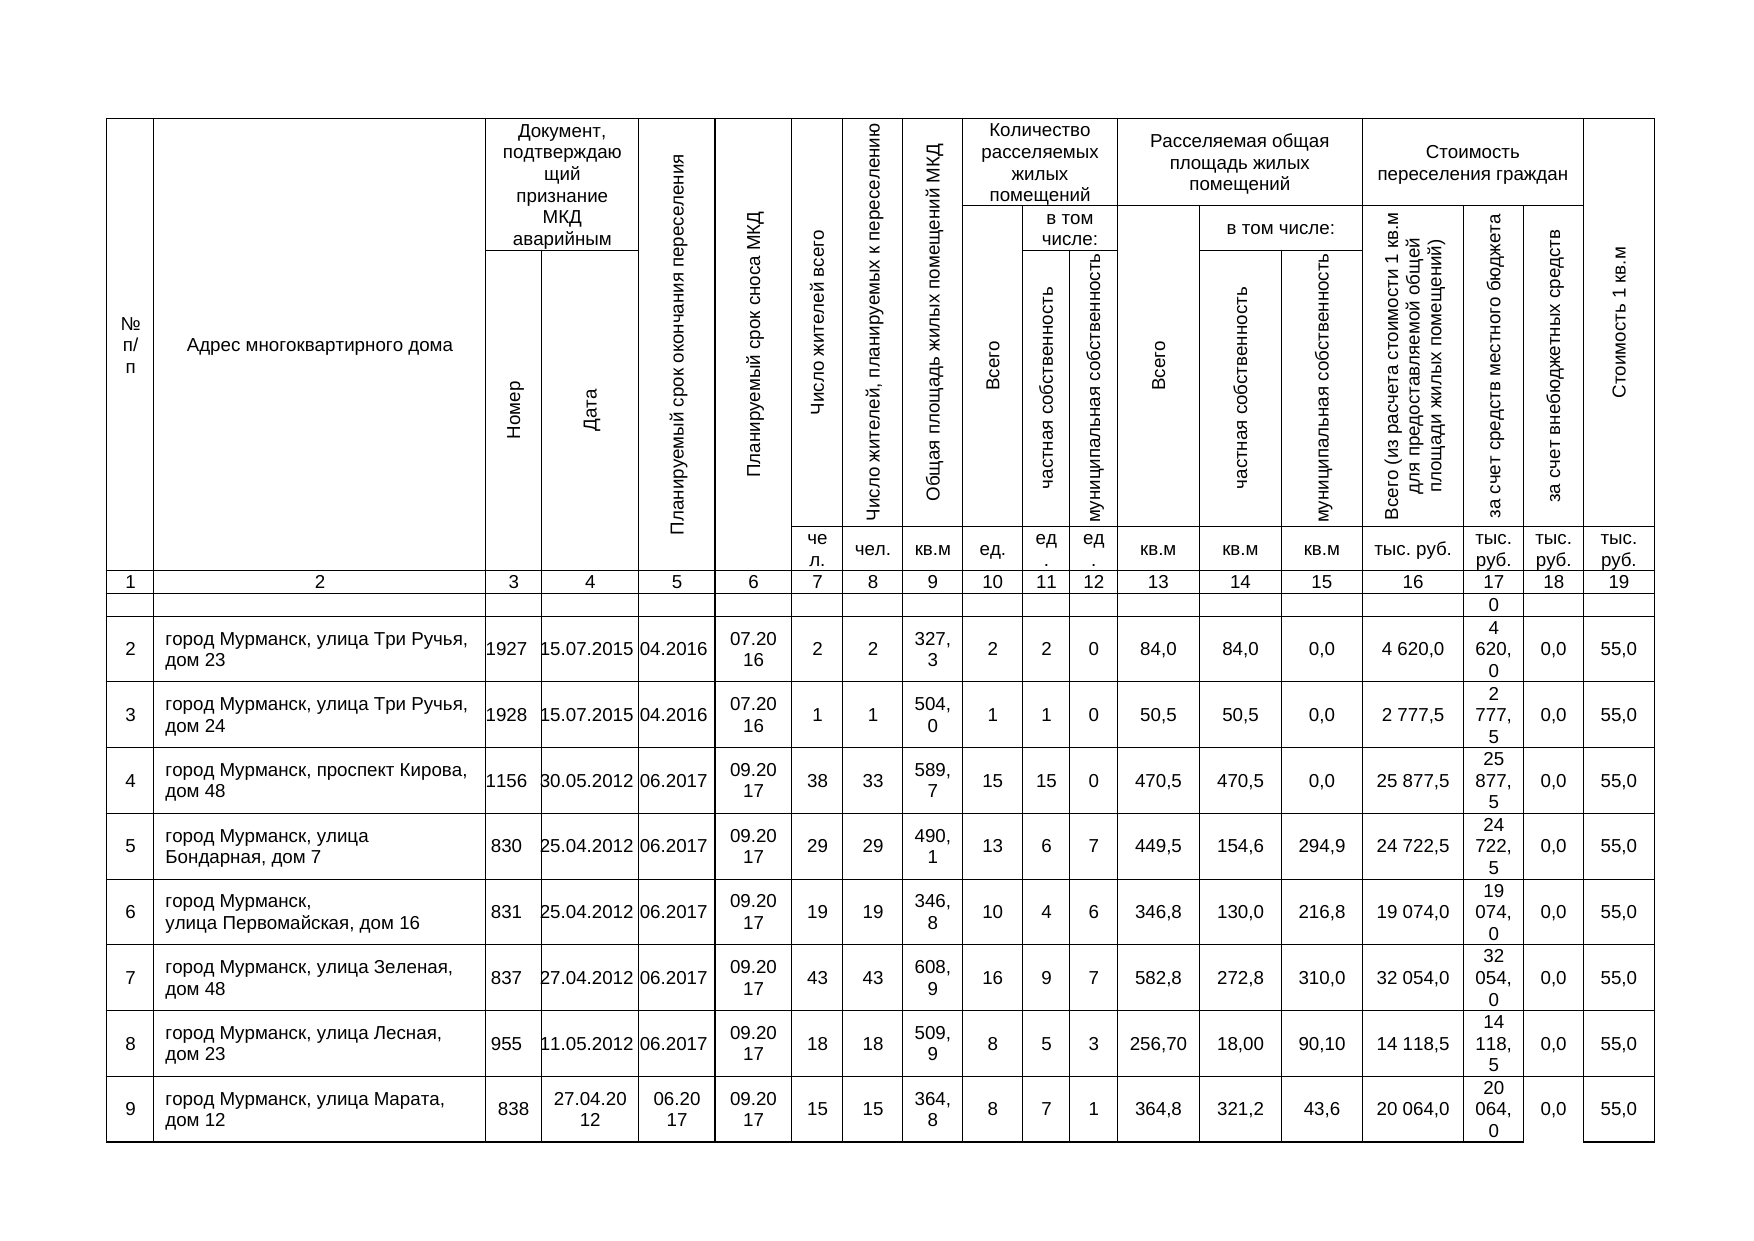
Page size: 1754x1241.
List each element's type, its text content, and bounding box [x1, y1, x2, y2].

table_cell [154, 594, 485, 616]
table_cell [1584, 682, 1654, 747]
table_cell Всего [963, 206, 1022, 526]
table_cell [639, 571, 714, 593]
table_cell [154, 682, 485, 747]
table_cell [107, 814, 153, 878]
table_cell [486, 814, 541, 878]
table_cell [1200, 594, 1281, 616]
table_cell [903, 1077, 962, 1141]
table_cell в том числе: [1200, 206, 1362, 249]
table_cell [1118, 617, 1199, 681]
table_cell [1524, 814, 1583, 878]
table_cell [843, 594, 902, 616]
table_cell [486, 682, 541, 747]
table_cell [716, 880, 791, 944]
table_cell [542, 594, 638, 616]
table_cell частная собственность [1023, 251, 1069, 526]
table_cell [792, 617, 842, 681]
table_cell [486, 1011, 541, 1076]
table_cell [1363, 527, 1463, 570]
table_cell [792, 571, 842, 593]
table_cell чел. [843, 527, 902, 570]
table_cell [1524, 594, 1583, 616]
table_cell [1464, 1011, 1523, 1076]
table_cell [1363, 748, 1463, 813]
table_header Количество расселяемых жилых помещений [963, 119, 1117, 205]
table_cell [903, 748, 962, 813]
table_header Планируемый срок окончания переселения [639, 119, 714, 570]
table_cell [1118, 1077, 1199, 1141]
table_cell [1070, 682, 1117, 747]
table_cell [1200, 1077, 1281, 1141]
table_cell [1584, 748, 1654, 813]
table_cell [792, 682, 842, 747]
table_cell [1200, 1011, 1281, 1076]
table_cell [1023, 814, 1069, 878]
table_cell Всего [1118, 206, 1199, 526]
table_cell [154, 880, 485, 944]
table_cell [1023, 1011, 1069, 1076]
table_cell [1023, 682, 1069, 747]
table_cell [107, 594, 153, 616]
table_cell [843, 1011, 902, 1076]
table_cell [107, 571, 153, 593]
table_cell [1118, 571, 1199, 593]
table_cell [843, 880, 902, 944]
table_cell Всего (из расчета стоимости 1 кв.м для предоставляемой общей площади жилых помещений) [1363, 206, 1463, 526]
table_cell Дата [542, 251, 638, 570]
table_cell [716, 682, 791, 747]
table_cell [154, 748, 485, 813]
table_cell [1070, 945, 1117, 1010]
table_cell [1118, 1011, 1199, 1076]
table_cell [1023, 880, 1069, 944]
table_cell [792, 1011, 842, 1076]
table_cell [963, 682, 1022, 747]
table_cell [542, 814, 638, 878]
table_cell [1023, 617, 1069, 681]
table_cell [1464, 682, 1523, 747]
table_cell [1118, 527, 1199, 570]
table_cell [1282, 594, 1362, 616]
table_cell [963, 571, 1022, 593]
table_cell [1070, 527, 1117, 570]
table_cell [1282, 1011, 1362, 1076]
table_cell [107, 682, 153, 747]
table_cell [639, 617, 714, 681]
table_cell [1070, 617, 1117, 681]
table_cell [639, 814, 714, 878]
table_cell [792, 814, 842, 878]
table_cell чел. [792, 527, 842, 570]
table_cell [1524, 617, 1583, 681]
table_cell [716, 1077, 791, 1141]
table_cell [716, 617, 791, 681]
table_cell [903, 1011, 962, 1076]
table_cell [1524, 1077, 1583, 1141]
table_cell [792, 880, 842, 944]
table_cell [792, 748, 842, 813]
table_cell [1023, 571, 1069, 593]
table_header № п/п [107, 119, 153, 570]
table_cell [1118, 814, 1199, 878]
table_cell частная собственность [1200, 251, 1281, 526]
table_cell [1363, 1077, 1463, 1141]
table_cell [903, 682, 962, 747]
table_header Документ, подтверждающий признание МКД аварийным [486, 119, 638, 249]
table_cell в том числе: [1023, 206, 1117, 249]
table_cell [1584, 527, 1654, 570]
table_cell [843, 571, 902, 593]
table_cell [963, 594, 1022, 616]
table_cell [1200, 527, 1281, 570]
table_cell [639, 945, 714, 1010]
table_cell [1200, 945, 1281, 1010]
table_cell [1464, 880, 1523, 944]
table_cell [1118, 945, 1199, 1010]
table_header Общая площадь жилых помещений МКД [903, 119, 962, 526]
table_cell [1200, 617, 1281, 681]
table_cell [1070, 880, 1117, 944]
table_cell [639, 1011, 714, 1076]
table_cell муниципальная собственность [1282, 251, 1362, 526]
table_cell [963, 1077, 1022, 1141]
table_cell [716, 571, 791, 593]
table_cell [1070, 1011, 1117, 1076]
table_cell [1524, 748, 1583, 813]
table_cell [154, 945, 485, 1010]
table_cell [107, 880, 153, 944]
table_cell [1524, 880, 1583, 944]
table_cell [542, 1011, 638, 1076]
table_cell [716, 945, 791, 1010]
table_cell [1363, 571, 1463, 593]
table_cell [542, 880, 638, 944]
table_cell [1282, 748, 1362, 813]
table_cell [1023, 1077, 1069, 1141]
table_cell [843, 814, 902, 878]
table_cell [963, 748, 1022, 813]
table_cell за счет внебюджетных средств [1524, 206, 1583, 526]
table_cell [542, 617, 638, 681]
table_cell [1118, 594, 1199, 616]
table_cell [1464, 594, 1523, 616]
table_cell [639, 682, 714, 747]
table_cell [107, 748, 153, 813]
table_header Число жителей, планируемых к переселению [843, 119, 902, 526]
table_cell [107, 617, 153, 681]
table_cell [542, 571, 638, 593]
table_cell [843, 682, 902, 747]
table_header Адрес многоквартирного дома [154, 119, 485, 570]
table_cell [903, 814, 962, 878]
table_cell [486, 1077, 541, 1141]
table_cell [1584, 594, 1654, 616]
table_header Стоимость 1 кв.м [1584, 119, 1654, 526]
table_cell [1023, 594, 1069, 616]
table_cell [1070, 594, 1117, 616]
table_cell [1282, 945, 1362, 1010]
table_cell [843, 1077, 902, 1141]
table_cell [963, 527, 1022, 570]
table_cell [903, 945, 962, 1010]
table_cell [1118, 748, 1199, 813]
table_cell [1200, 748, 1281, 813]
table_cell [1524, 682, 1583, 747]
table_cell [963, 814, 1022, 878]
table_header Расселяемая общая площадь жилых помещений [1118, 119, 1362, 205]
table_cell кв.м [903, 527, 962, 570]
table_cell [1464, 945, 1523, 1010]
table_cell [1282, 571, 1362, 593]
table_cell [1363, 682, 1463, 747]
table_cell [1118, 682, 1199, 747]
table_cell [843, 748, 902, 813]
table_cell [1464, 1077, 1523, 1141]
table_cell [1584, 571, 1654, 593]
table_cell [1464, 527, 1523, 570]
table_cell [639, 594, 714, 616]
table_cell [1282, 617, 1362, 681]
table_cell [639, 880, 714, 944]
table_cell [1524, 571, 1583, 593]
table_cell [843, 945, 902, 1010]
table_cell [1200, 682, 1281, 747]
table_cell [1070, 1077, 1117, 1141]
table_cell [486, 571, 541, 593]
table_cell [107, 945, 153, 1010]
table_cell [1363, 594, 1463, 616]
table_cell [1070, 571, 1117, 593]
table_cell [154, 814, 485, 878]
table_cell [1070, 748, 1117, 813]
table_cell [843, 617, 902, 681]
table_header Число жителей всего [792, 119, 842, 526]
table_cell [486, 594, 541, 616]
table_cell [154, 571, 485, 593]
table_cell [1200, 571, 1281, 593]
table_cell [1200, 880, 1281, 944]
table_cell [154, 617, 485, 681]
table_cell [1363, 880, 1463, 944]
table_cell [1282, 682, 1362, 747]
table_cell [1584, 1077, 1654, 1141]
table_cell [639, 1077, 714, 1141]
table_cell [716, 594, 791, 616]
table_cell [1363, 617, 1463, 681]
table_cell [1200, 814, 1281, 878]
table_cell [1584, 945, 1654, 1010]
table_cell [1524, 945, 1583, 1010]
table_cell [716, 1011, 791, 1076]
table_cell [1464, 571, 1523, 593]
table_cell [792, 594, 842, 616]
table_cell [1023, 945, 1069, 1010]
table_cell за счет средств местного бюджета [1464, 206, 1523, 526]
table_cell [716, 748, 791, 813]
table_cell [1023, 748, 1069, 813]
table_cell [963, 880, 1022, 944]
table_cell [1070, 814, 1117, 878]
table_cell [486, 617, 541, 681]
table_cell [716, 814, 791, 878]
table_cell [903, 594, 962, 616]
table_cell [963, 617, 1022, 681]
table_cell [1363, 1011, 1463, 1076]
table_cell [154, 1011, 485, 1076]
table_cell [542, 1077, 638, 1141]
table_cell муниципальная собственность [1070, 251, 1117, 526]
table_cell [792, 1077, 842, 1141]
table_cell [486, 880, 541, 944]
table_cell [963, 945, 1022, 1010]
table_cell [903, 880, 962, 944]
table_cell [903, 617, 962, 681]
table_header Стоимость переселения граждан [1363, 119, 1583, 205]
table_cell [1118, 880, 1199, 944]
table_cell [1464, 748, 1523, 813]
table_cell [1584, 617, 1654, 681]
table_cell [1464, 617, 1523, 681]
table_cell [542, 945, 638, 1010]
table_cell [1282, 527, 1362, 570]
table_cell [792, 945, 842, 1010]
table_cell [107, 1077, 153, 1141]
table_header Планируемый срок сноса МКД [716, 119, 791, 570]
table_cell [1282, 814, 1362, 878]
table_cell Номер [486, 251, 541, 570]
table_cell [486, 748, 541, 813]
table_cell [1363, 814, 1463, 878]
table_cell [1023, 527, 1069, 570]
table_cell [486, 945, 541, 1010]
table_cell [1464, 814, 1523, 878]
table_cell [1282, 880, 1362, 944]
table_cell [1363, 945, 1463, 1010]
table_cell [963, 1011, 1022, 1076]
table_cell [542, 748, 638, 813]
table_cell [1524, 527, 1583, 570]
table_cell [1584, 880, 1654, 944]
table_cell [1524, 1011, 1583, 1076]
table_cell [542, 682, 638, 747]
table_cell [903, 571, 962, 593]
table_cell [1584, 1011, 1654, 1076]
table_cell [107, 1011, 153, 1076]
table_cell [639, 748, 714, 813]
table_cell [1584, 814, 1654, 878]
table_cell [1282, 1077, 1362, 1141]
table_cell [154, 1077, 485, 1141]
